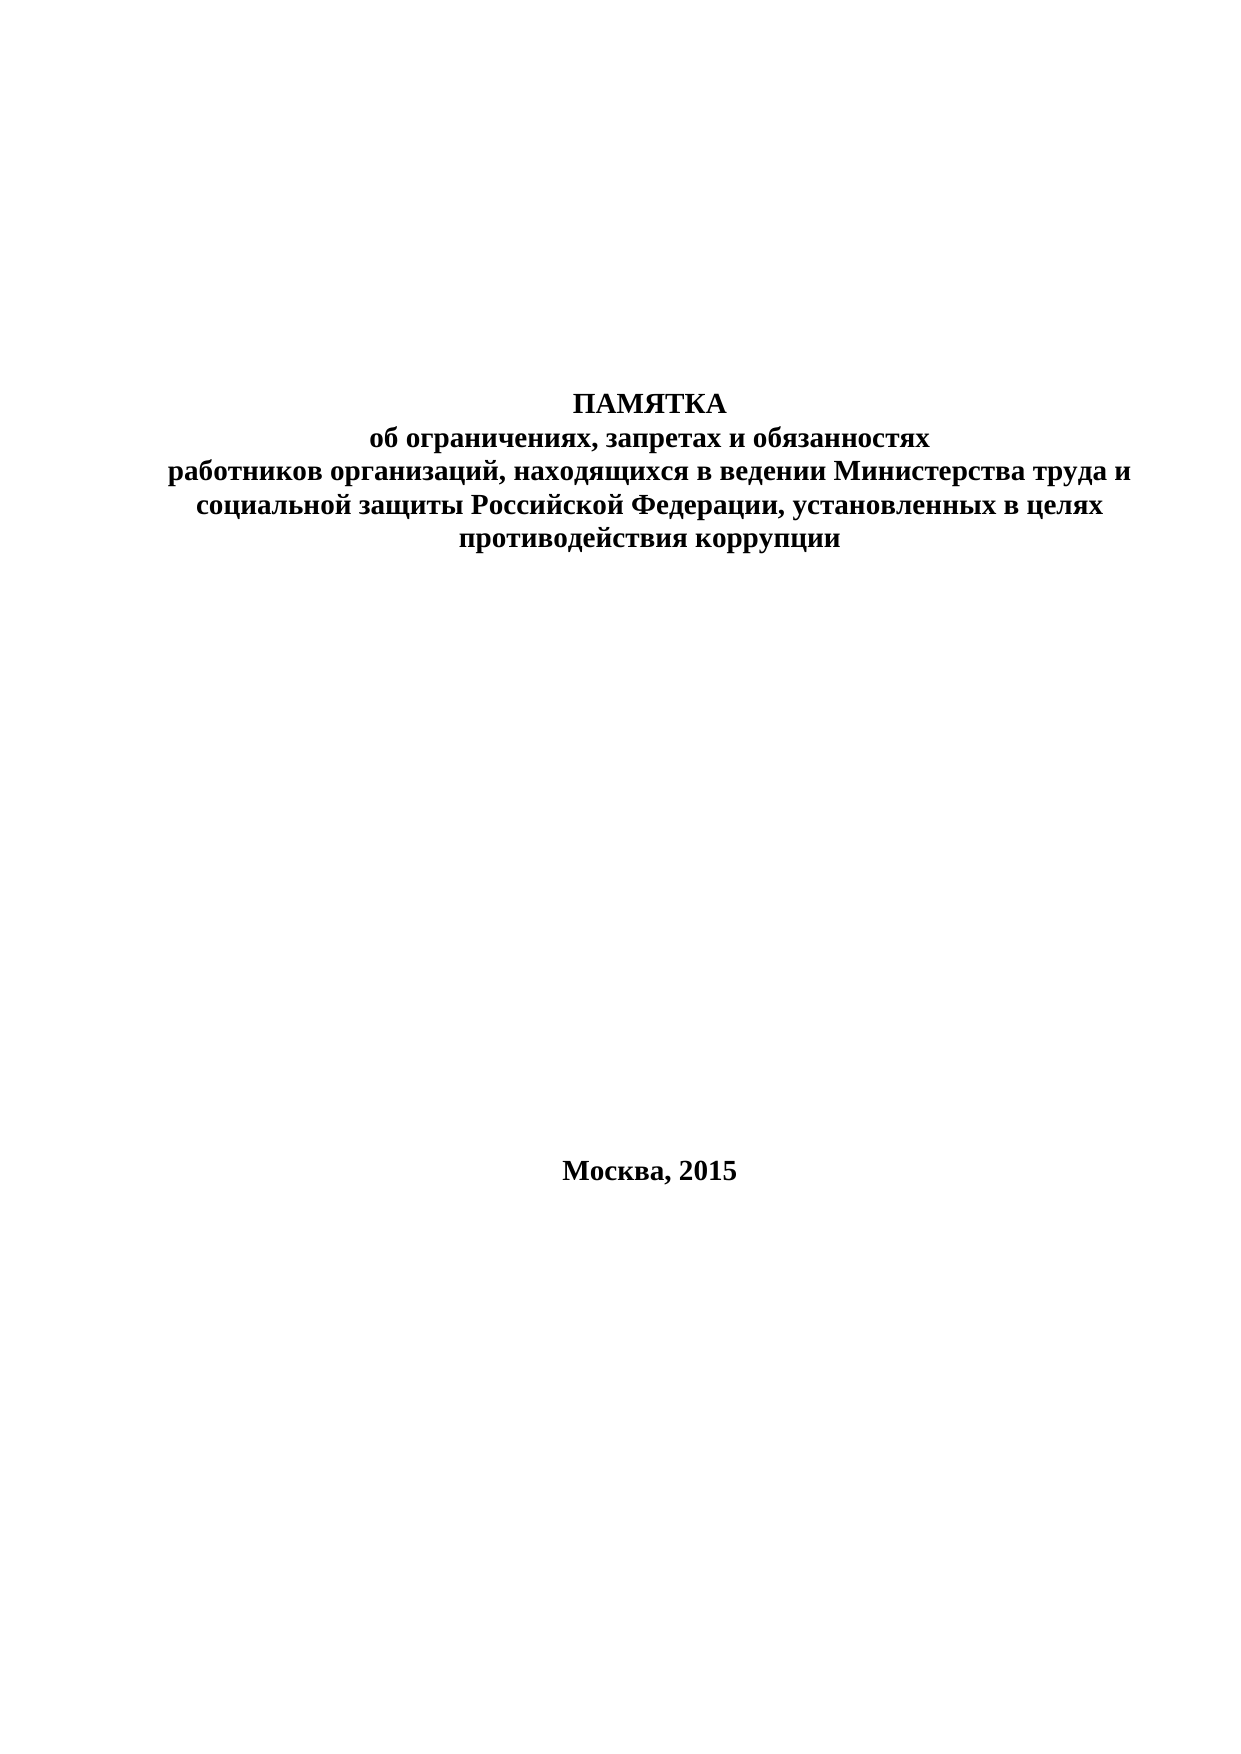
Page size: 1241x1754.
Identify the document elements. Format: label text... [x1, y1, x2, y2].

text ПАМЯТКА [118, 386, 1181, 420]
text Москва, 2015 [118, 1153, 1181, 1187]
text об ограничениях, запретах и обязанностях [118, 420, 1181, 453]
text работников организаций, находящихся в ведении Министерства труда и социальной защиты Российской Федерации, установленных в целях противодействия коррупции [118, 453, 1181, 554]
